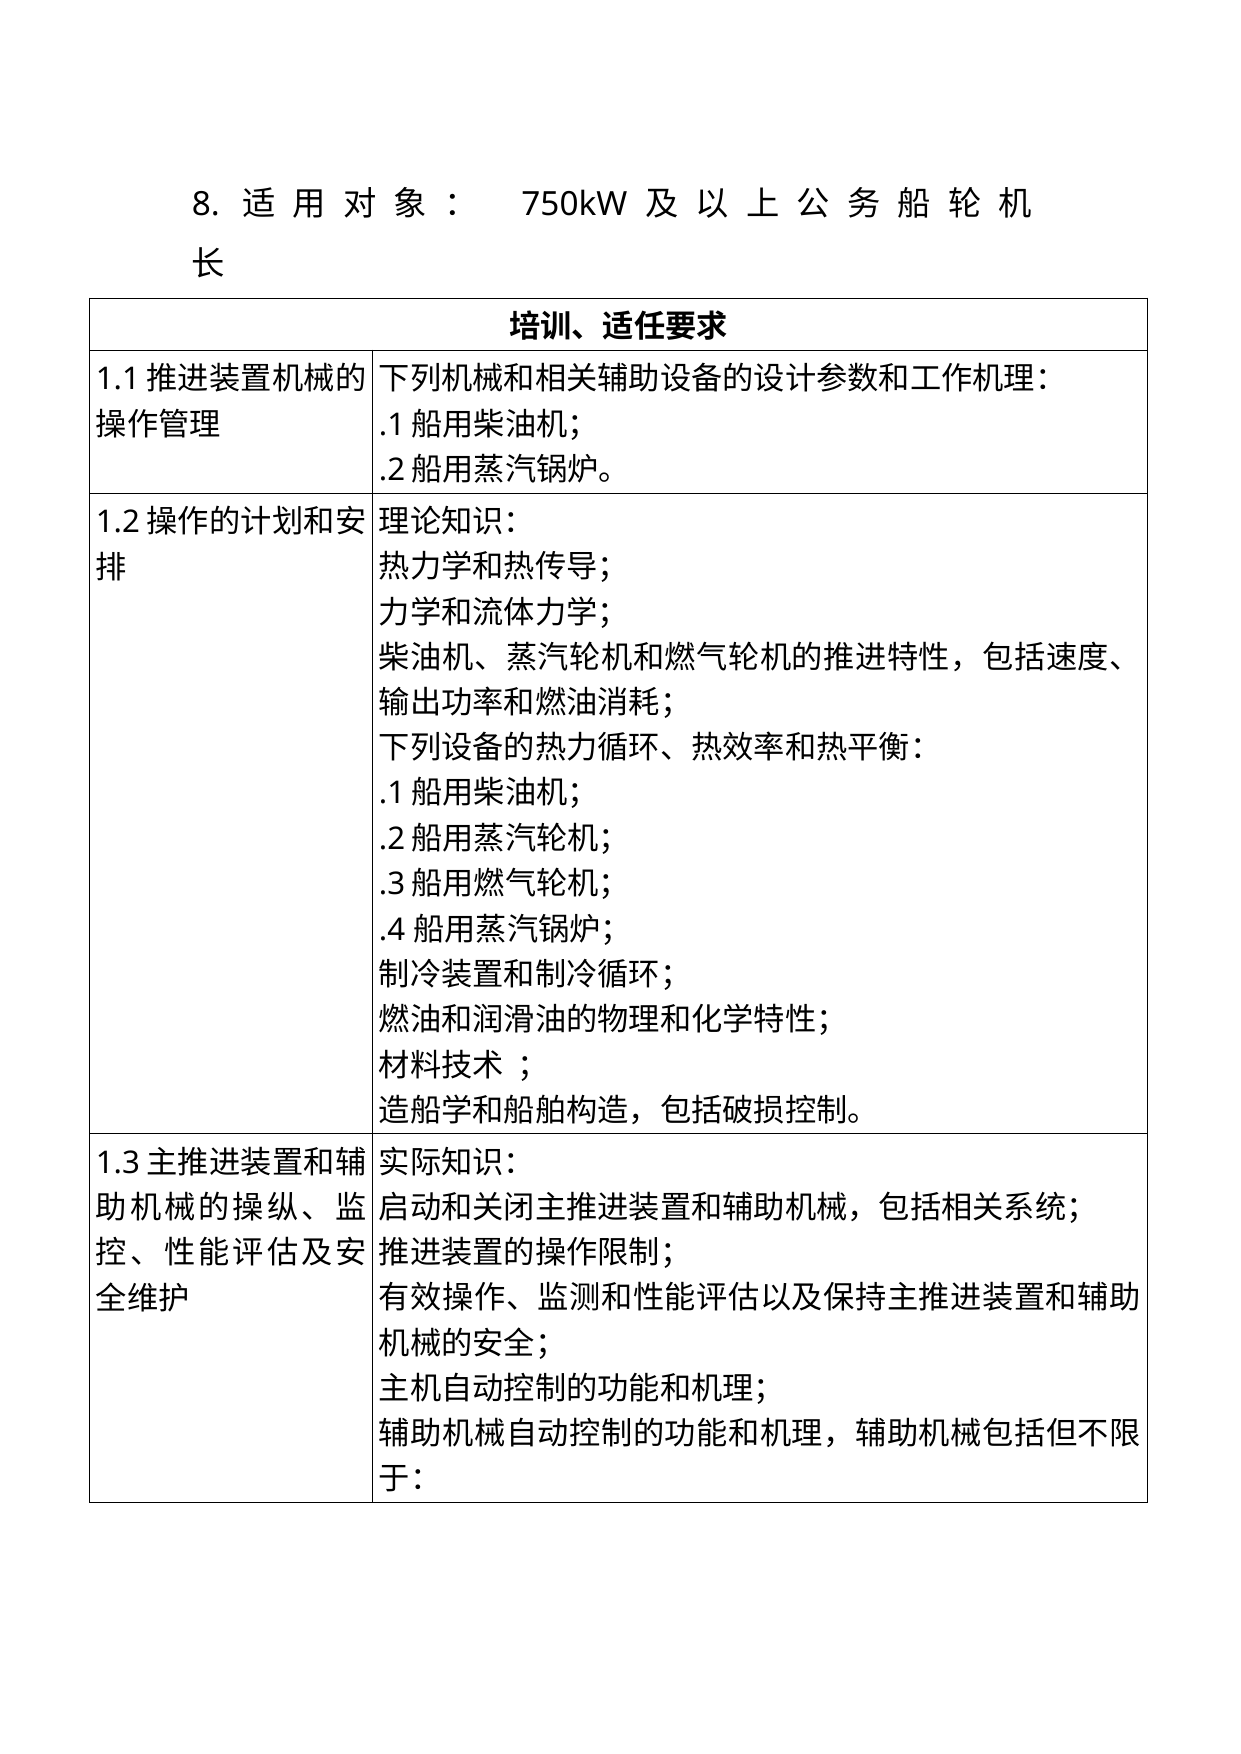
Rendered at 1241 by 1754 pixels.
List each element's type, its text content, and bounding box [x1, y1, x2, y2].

subtitle 8.适用对象： 750kW及以上公务船轮机长 [192, 171, 1048, 291]
table_cell 1.1推进装置机械的操作管理 [90, 351, 372, 492]
table_cell 下列机械和相关辅助设备的设计参数和工作机理： .1船用柴油机； .2船用蒸汽锅炉。 [373, 351, 1147, 492]
table_header 培训、适任要求 [90, 299, 1147, 349]
table_cell 理论知识： 热力学和热传导； 力学和流体力学； 柴油机、蒸汽轮机和燃气轮机的推进特性，包括速度、输出功率和燃油消耗； 下列设备的热力循环、热效率和热平衡： .1船用柴油机； .2船用蒸汽轮机； .3船用燃气轮机； .4 船用蒸汽锅炉； 制冷装置和制冷循环； 燃油和润滑油的物理和化学特性； 材料技术 ； 造船学和船舶构造，包括破损控制。 [373, 494, 1147, 1133]
table_cell 1.2操作的计划和安排 [90, 494, 372, 1133]
table_cell 1.3主推进装置和辅助机械的操纵、监控、性能评估及安全维护 [90, 1134, 372, 1502]
table_cell 实际知识： 启动和关闭主推进装置和辅助机械，包括相关系统； 推进装置的操作限制； 有效操作、监测和性能评估以及保持主推进装置和辅助机械的安全； 主机自动控制的功能和机理； 辅助机械自动控制的功能和机理，辅助机械包括但不限于： .1 发电机配电系统； .2 蒸汽锅炉； .3 分油机； .4 制冷系统； .5 泵和管系； .6 操舵系统； .7 货物操作设备和甲板机械。 [373, 1134, 1147, 1502]
